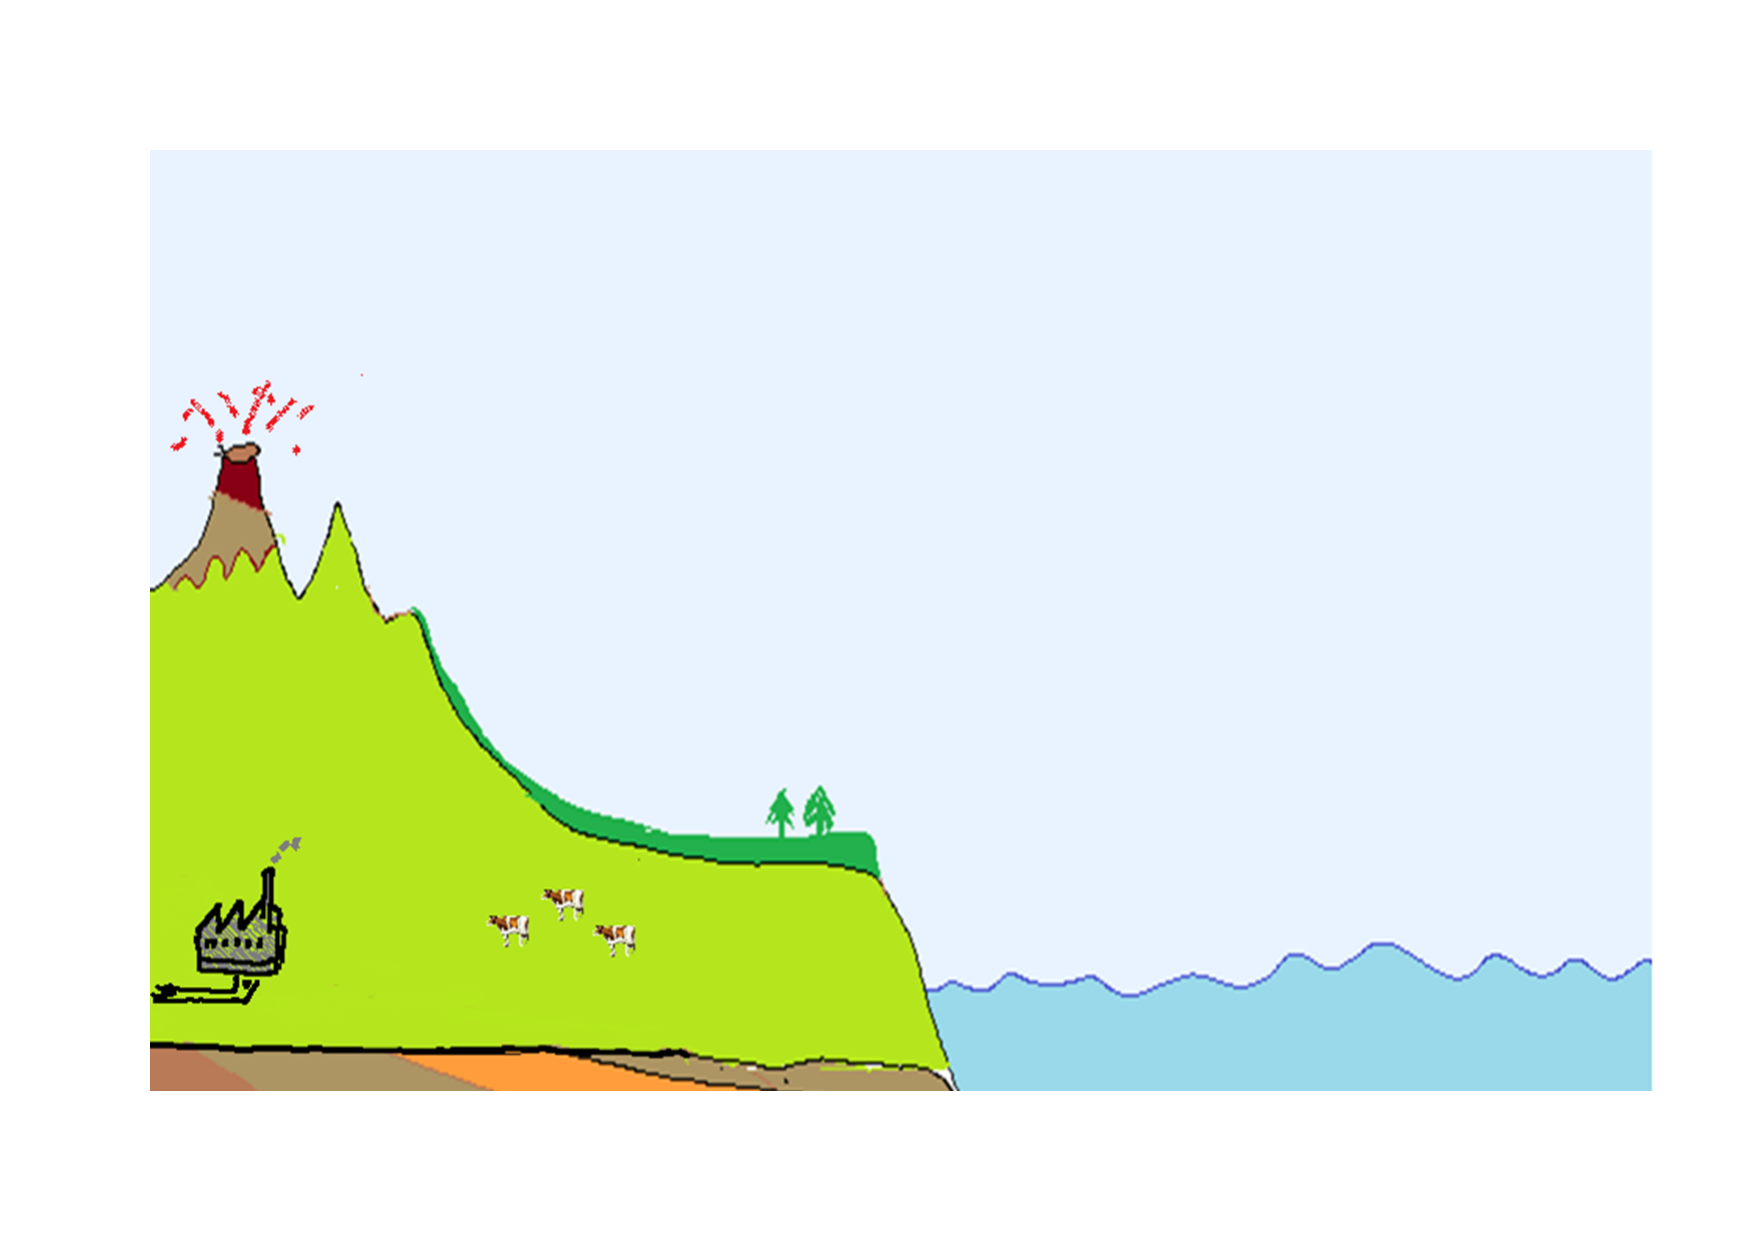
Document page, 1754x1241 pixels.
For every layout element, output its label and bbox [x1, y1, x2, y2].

picture [150, 150, 1655, 1091]
